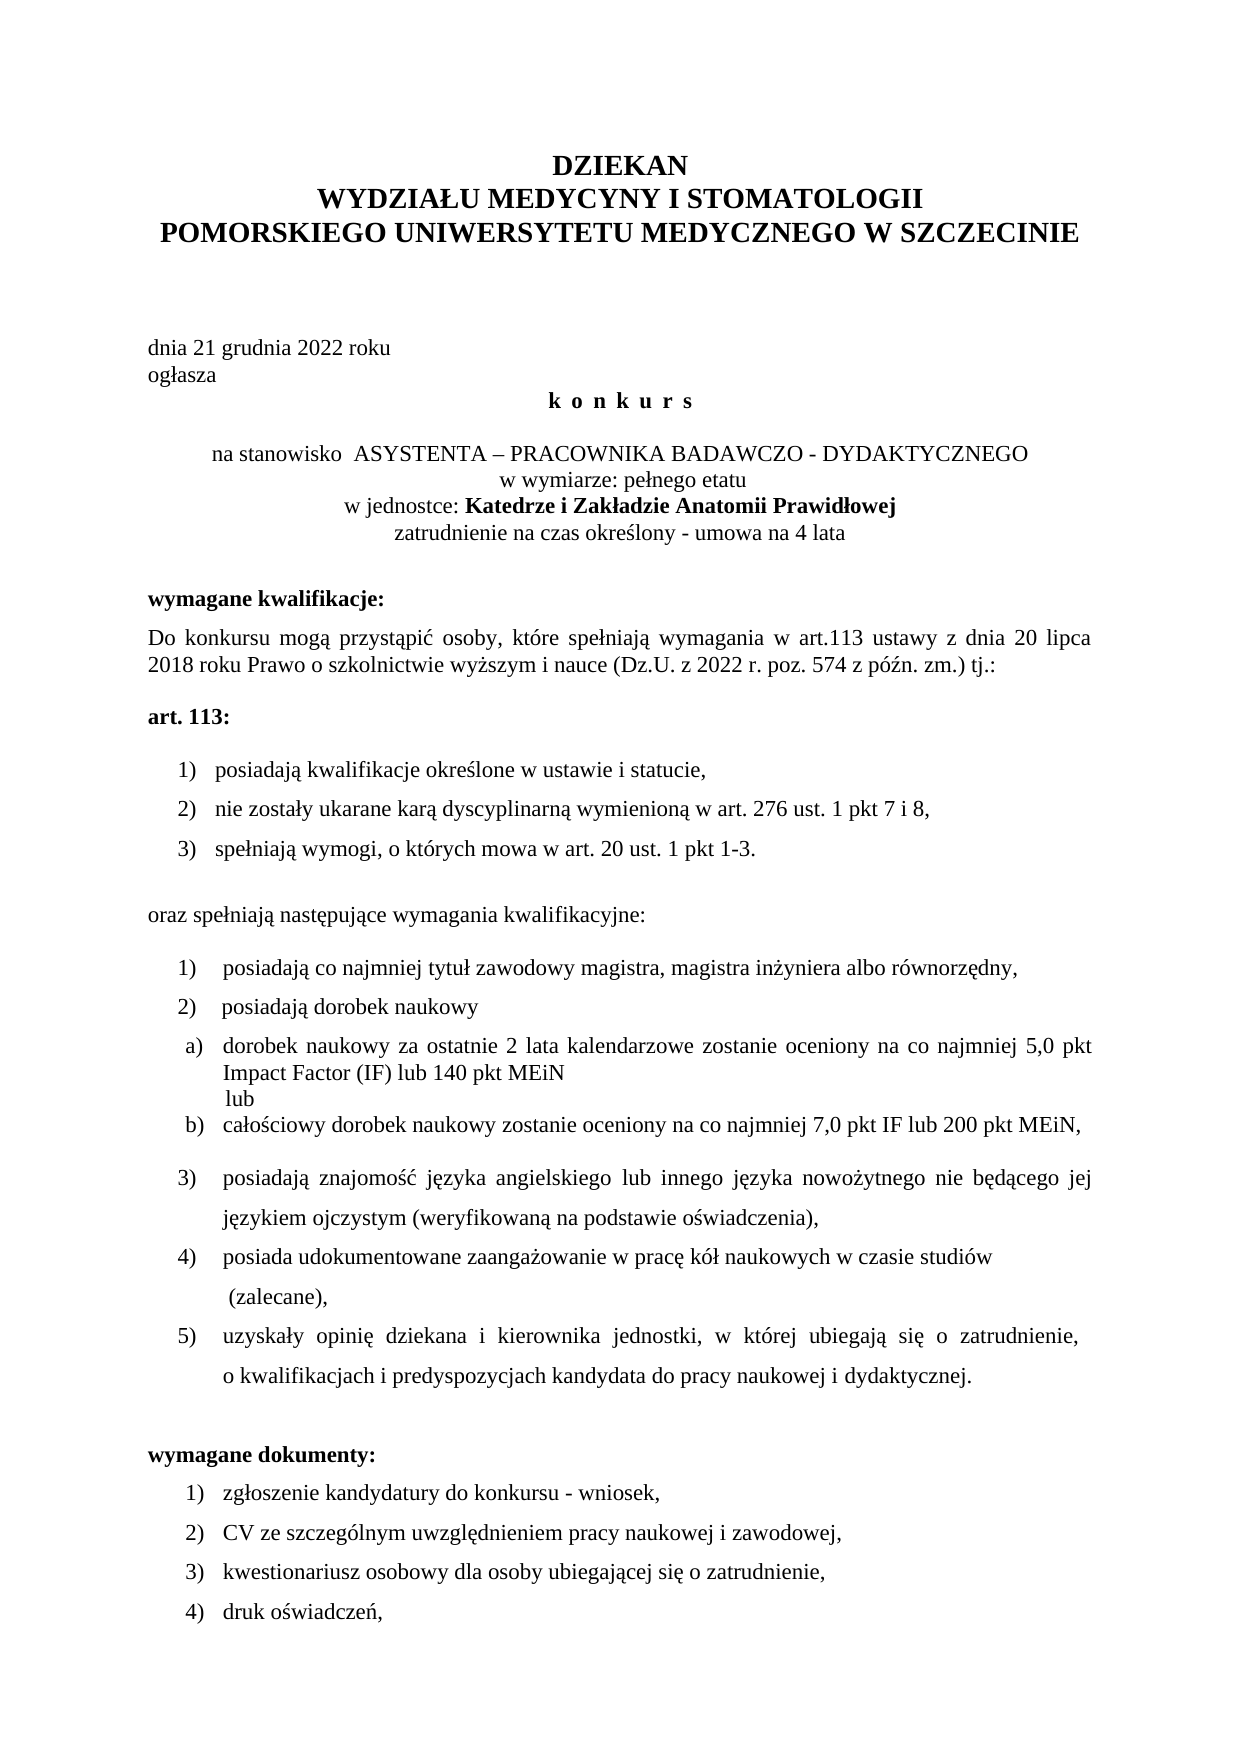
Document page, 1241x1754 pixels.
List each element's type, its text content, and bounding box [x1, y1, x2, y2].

text art. 113: [148, 703, 1093, 730]
text dnia 21 grudnia 2022 roku [148, 334, 1093, 361]
text Do konkursu mogą przystąpić osoby, które spełniają wymagania w art.113 ustawy z dnia 20 lipca 2018 roku Prawo o szkolnictwie wyższym i nauce (Dz.U. z 2022 r. poz. 574 z późn. zm.) tj.: [148, 624, 1093, 677]
text zatrudnienie na czas określony - umowa na 4 lata [148, 519, 1093, 545]
text oraz spełniają następujące wymagania kwalifikacyjne: [148, 901, 1104, 927]
list nie zostały ukarane karą dyscyplinarną wymienioną w art. 276 ust. 1 pkt 7 i 8, [177, 796, 1198, 822]
list CV ze szczególnym uwzględnieniem pracy naukowej i zawodowej, [185, 1519, 1093, 1545]
text wymagane kwalifikacje: [148, 585, 1093, 611]
text ogłasza [148, 361, 1093, 387]
text WYDZIAŁU MEDYCYNY I STOMATOLOGII [148, 181, 1093, 215]
list posiadają kwalifikacje określone w ustawie i statucie, [177, 756, 1104, 782]
list całościowy dorobek naukowy zostanie oceniony na co najmniej 7,0 pkt IF lub 200 pkt MEiN, [185, 1112, 1093, 1138]
list posiadają dorobek naukowy [177, 993, 1093, 1019]
text w jednostce: Katedrze i Zakładzie Anatomii Prawidłowej [148, 493, 1093, 519]
text na stanowisko ASYSTENTA – PRACOWNIKA BADAWCZO - DYDAKTYCZNEGO w wymiarze: pełnego etatu [148, 440, 1093, 493]
text wymagane dokumenty: [148, 1441, 1093, 1467]
list zgłoszenie kandydatury do konkursu - wniosek, [185, 1479, 1093, 1506]
text (zalecane), [192, 1283, 1093, 1309]
list dorobek naukowy za ostatnie 2 lata kalendarzowe zostanie oceniony na co najmniej 5,0 pkt Impact Factor (IF) lub 140 pkt MEiN [185, 1032, 1093, 1085]
list posiada udokumentowane zaangażowanie w pracę kół naukowych w czasie studiów [177, 1243, 1093, 1269]
text DZIEKAN [148, 148, 1093, 181]
list spełniają wymogi, o których mowa w art. 20 ust. 1 pkt 1-3. [177, 835, 1198, 861]
list posiadają znajomość języka angielskiego lub innego języka nowożytnego nie będącego jej językiem ojczystym (weryfikowaną na podstawie oświadczenia), [177, 1164, 1093, 1230]
list uzyskały opinię dziekana i kierownika jednostki, w której ubiegają się o zatrudnienie, o kwalifikacjach i predyspozycjach kandydata do pracy naukowej i dydaktycznej. [177, 1322, 1093, 1388]
text lub [185, 1085, 1093, 1112]
list druk oświadczeń, [185, 1598, 1093, 1624]
list posiadają co najmniej tytuł zawodowy magistra, magistra inżyniera albo równorzędny, [177, 953, 1093, 980]
text konkurs [148, 387, 1093, 413]
list kwestionariusz osobowy dla osoby ubiegającej się o zatrudnienie, [185, 1558, 1093, 1585]
text POMORSKIEGO UNIWERSYTETU MEDYCZNEGO W SZCZECINIE [148, 215, 1093, 248]
